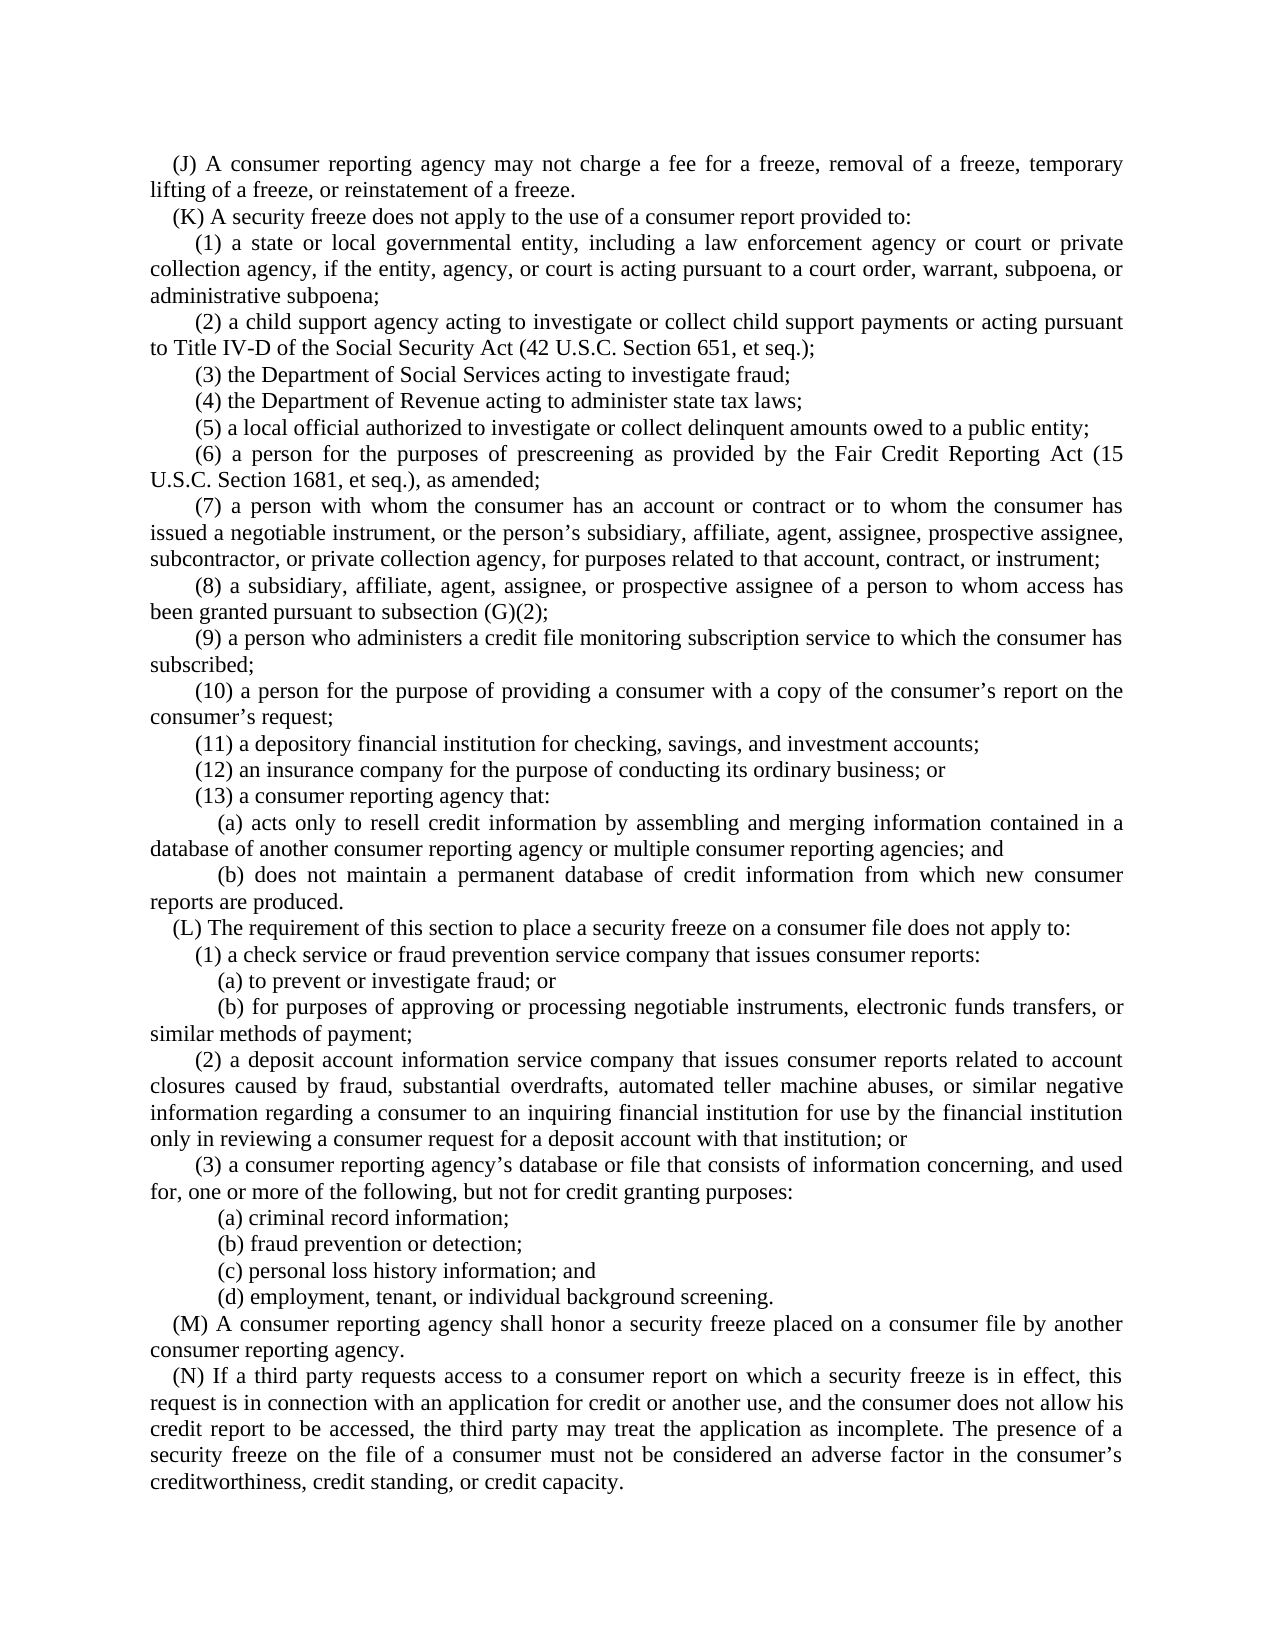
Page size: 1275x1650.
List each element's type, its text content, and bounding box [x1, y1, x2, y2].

text (3) a consumer reporting agency’s database or file that consists of information concerning, and used for, one or more of the following, but not for credit granting purposes: [150, 1151, 1125, 1204]
text (12) an insurance company for the purpose of conducting its ordinary business; or [150, 756, 1125, 782]
text (2) a deposit account information service company that issues consumer reports related to account closures caused by fraud, substantial overdrafts, automated teller machine abuses, or similar negative information regarding a consumer to an inquiring financial institution for use by the financial institution only in reviewing a consumer request for a deposit account with that institution; or [150, 1046, 1125, 1151]
text (c) personal loss history information; and [150, 1257, 1125, 1283]
text (M) A consumer reporting agency shall honor a security freeze placed on a consumer file by another consumer reporting agency. [150, 1309, 1125, 1362]
text (a) criminal record information; [150, 1204, 1125, 1231]
text (L) The requirement of this section to place a security freeze on a consumer file does not apply to: [150, 914, 1125, 941]
text (K) A security freeze does not apply to the use of a consumer report provided to: [150, 203, 1125, 229]
text (10) a person for the purpose of providing a consumer with a copy of the consumer’s report on the consumer’s request; [150, 677, 1125, 730]
text (7) a person with whom the consumer has an account or contract or to whom the consumer has issued a negotiable instrument, or the person’s subsidiary, affiliate, agent, assignee, prospective assignee, subcontractor, or private collection agency, for purposes related to that account, contract, or instrument; [150, 493, 1125, 572]
text (b) fraud prevention or detection; [150, 1231, 1125, 1257]
text (9) a person who administers a credit file monitoring subscription service to which the consumer has subscribed; [150, 624, 1125, 677]
text (6) a person for the purposes of prescreening as provided by the Fair Credit Reporting Act (15 U.S.C. Section 1681, et seq.), as amended; [150, 440, 1125, 493]
text (5) a local official authorized to investigate or collect delinquent amounts owed to a public entity; [150, 413, 1125, 440]
text (1) a state or local governmental entity, including a law enforcement agency or court or private collection agency, if the entity, agency, or court is acting pursuant to a court order, warrant, subpoena, or administrative subpoena; [150, 229, 1125, 308]
text (13) a consumer reporting agency that: [150, 782, 1125, 809]
text (1) a check service or fraud prevention service company that issues consumer reports: [150, 941, 1125, 967]
text (11) a depository financial institution for checking, savings, and investment accounts; [150, 730, 1125, 756]
text (3) the Department of Social Services acting to investigate fraud; [150, 361, 1125, 387]
text (b) for purposes of approving or processing negotiable instruments, electronic funds transfers, or similar methods of payment; [150, 993, 1125, 1046]
text (N) If a third party requests access to a consumer report on which a security freeze is in effect, this request is in connection with an application for credit or another use, and the consumer does not allow his credit report to be accessed, the third party may treat the application as incomplete. The presence of a security freeze on the file of a consumer must not be considered an adverse factor in the consumer’s creditworthiness, credit standing, or credit capacity. [150, 1362, 1125, 1494]
text (8) a subsidiary, affiliate, agent, assignee, or prospective assignee of a person to whom access has been granted pursuant to subsection (G)(2); [150, 572, 1125, 624]
text (b) does not maintain a permanent database of credit information from which new consumer reports are produced. [150, 862, 1125, 914]
text (a) acts only to resell credit information by assembling and merging information contained in a database of another consumer reporting agency or multiple consumer reporting agencies; and [150, 809, 1125, 862]
text (d) employment, tenant, or individual background screening. [150, 1283, 1125, 1309]
text (a) to prevent or investigate fraud; or [150, 967, 1125, 993]
text (4) the Department of Revenue acting to administer state tax laws; [150, 387, 1125, 413]
text (J) A consumer reporting agency may not charge a fee for a freeze, removal of a freeze, temporary lifting of a freeze, or reinstatement of a freeze. [150, 150, 1125, 203]
text (2) a child support agency acting to investigate or collect child support payments or acting pursuant to Title IV-D of the Social Security Act (42 U.S.C. Section 651, et seq.); [150, 308, 1125, 361]
